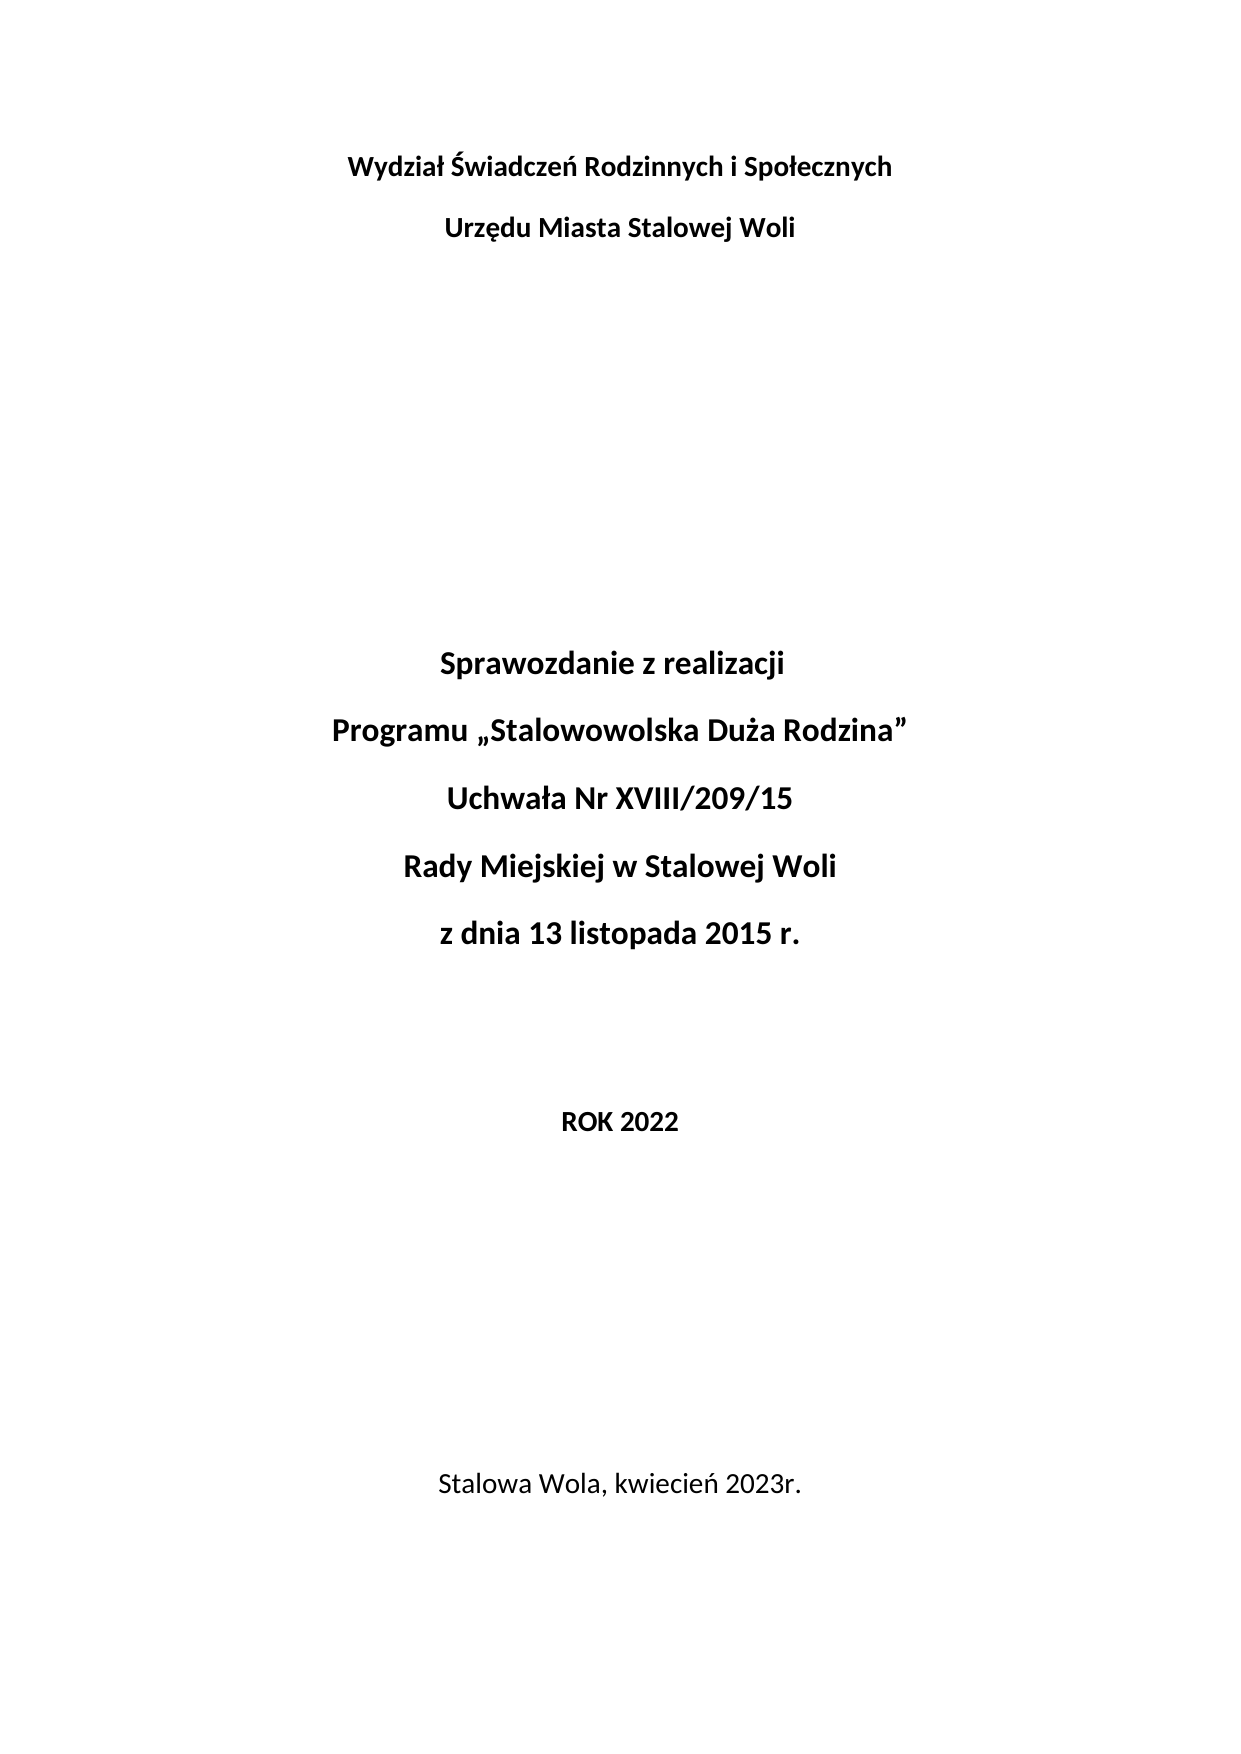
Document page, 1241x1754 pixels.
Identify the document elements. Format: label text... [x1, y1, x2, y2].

text Stalowa Wola, kwiecień 2023r. [148, 1465, 1093, 1501]
text Uchwała Nr XVIII/209/15 [148, 777, 1093, 818]
text Rady Miejskiej w Stalowej Woli [148, 844, 1093, 885]
text Programu „Stalowowolska Duża Rodzina” [148, 709, 1093, 750]
text Sprawozdanie z realizacji [148, 642, 1093, 682]
text z dnia 13 listopada 2015 r. [148, 912, 1093, 953]
text ROK 2022 [148, 1103, 1093, 1139]
text Wydział Świadczeń Rodzinnych i Społecznych [148, 148, 1093, 183]
text Urzędu Miasta Stalowej Woli [148, 209, 1093, 245]
